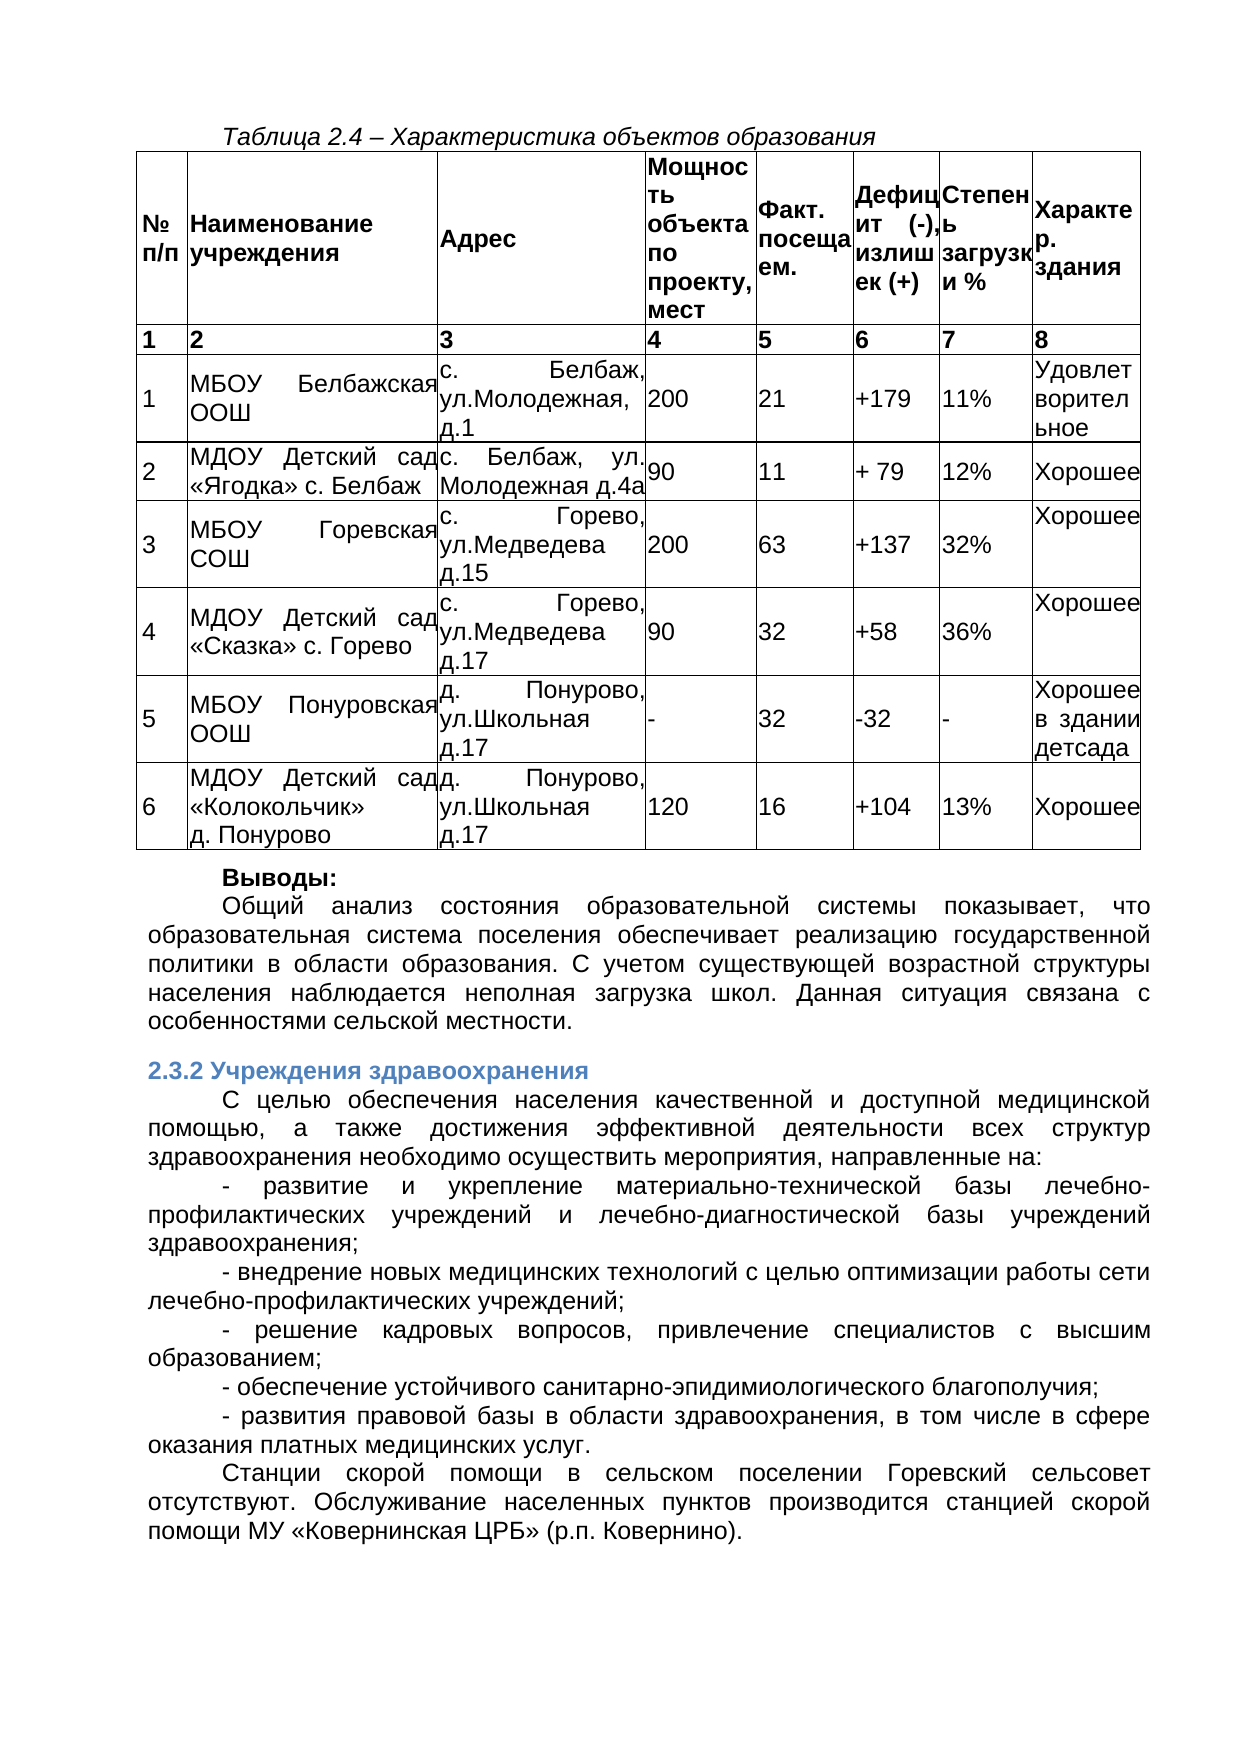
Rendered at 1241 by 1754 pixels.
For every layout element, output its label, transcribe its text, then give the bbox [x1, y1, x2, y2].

table_cell 90 [646, 588, 756, 674]
table_cell 32 [757, 588, 853, 674]
table_cell -32 [854, 676, 939, 762]
table_header Мощность объекта по проекту, мест [646, 152, 756, 324]
table_cell +179 [854, 355, 939, 441]
table_cell +137 [854, 501, 939, 587]
table_cell Хорошее [1033, 763, 1140, 849]
table_cell +58 [854, 588, 939, 674]
table_cell 8 [1033, 325, 1140, 354]
table_cell 13% [940, 763, 1032, 849]
table_cell 6 [854, 325, 939, 354]
table_cell Хорошее [1033, 501, 1140, 587]
table_cell 3 [137, 501, 187, 587]
table_cell 12% [940, 443, 1032, 500]
text - решение кадровых вопросов, привлечение специалистов с высшим образованием; [148, 1315, 1152, 1372]
table_cell 120 [646, 763, 756, 849]
table_header Дефицит (-), излишек (+) [854, 152, 939, 324]
table_cell МДОУ Детский сад «Колокольчик» д. Понурово [188, 763, 437, 849]
table_header Наименование учреждения [188, 152, 437, 324]
table_cell с. Горево, ул.Медведева д.17 [438, 588, 645, 674]
table_cell МБОУ Понуровская ООШ [188, 676, 437, 762]
table_header Степень загрузки % [940, 152, 1032, 324]
table_cell Хорошее [1033, 443, 1140, 500]
table_cell МБОУ Белбажская ООШ [188, 355, 437, 441]
text - внедрение новых медицинских технологий с целью оптимизации работы сети лечебно-профилактических учреждений; [148, 1257, 1152, 1315]
table_cell 16 [757, 763, 853, 849]
table_cell 32% [940, 501, 1032, 587]
table_cell 3 [438, 325, 645, 354]
text - развитие и укрепление материально-технической базы лечебно-профилактических учреждений и лечебно-диагностической базы учреждений здравоохранения; [148, 1171, 1152, 1257]
table_cell 2 [137, 443, 187, 500]
table_cell 200 [646, 355, 756, 441]
table_cell МДОУ Детский сад «Ягодка» с. Белбаж [188, 443, 437, 500]
table_header Адрес [438, 152, 645, 324]
table_cell 32 [757, 676, 853, 762]
text Станции скорой помощи в сельском поселении Горевский сельсовет отсутствуют. Обслуживание населенных пунктов производится станцией скорой помощи МУ «Ковернинская ЦРБ» (р.п. Ковернино). [148, 1458, 1152, 1545]
text - обеспечение устойчивого санитарно-эпидимиологического благополучия; [148, 1372, 1152, 1401]
table_cell + 79 [854, 443, 939, 500]
text Общий анализ состояния образовательной системы показывает, что образовательная система поселения обеспечивает реализацию государственной политики в области образования. С учетом существующей возрастной структуры населения наблюдается неполная загрузка школ. Данная ситуация связана с особенностями сельской местности. [148, 891, 1152, 1035]
table_cell с. Белбаж, ул.Молодежная, д.1 [438, 355, 645, 441]
table_header Факт. посещаем. [757, 152, 853, 324]
table_cell 1 [137, 325, 187, 354]
table_cell 5 [757, 325, 853, 354]
text С целью обеспечения населения качественной и доступной медицинской помощью, а также достижения эффективной деятельности всех структур здравоохранения необходимо осуществить мероприятия, направленные на: [148, 1085, 1152, 1171]
text - развития правовой базы в области здравоохранения, в том числе в сфере оказания платных медицинских услуг. [148, 1401, 1152, 1458]
table_cell д. Понурово, ул.Школьная д.17 [438, 676, 645, 762]
table_cell 5 [137, 676, 187, 762]
table_cell Удовлетворительное [1033, 355, 1140, 441]
table_cell 4 [137, 588, 187, 674]
table_cell 11 [757, 443, 853, 500]
table_cell Хорошее [1033, 588, 1140, 674]
table_cell 6 [137, 763, 187, 849]
table_cell +104 [854, 763, 939, 849]
table_cell с. Белбаж, ул. Молодежная д.4а [438, 443, 645, 500]
table_cell МДОУ Детский сад «Сказка» с. Горево [188, 588, 437, 674]
table_cell д. Понурово, ул.Школьная д.17 [438, 763, 645, 849]
text Выводы: [148, 863, 1152, 891]
table_cell Хорошее в здании детсада [1033, 676, 1140, 762]
subtitle 2.3.2 Учреждения здравоохранения [148, 1056, 1152, 1085]
table_cell - [940, 676, 1032, 762]
table_cell 200 [646, 501, 756, 587]
table_cell 90 [646, 443, 756, 500]
table_cell 4 [646, 325, 756, 354]
table_cell МБОУ Горевская СОШ [188, 501, 437, 587]
table_cell 11% [940, 355, 1032, 441]
table_cell 21 [757, 355, 853, 441]
table_header № п/п [137, 152, 187, 324]
table_cell 1 [137, 355, 187, 441]
table_cell 36% [940, 588, 1032, 674]
table_cell 7 [940, 325, 1032, 354]
text Таблица 2.4 – Характеристика объектов образования [148, 122, 1152, 151]
table_cell 2 [188, 325, 437, 354]
table_cell - [646, 676, 756, 762]
table_cell 63 [757, 501, 853, 587]
table_cell с. Горево, ул.Медведева д.15 [438, 501, 645, 587]
table_header Характер. здания [1033, 152, 1140, 324]
